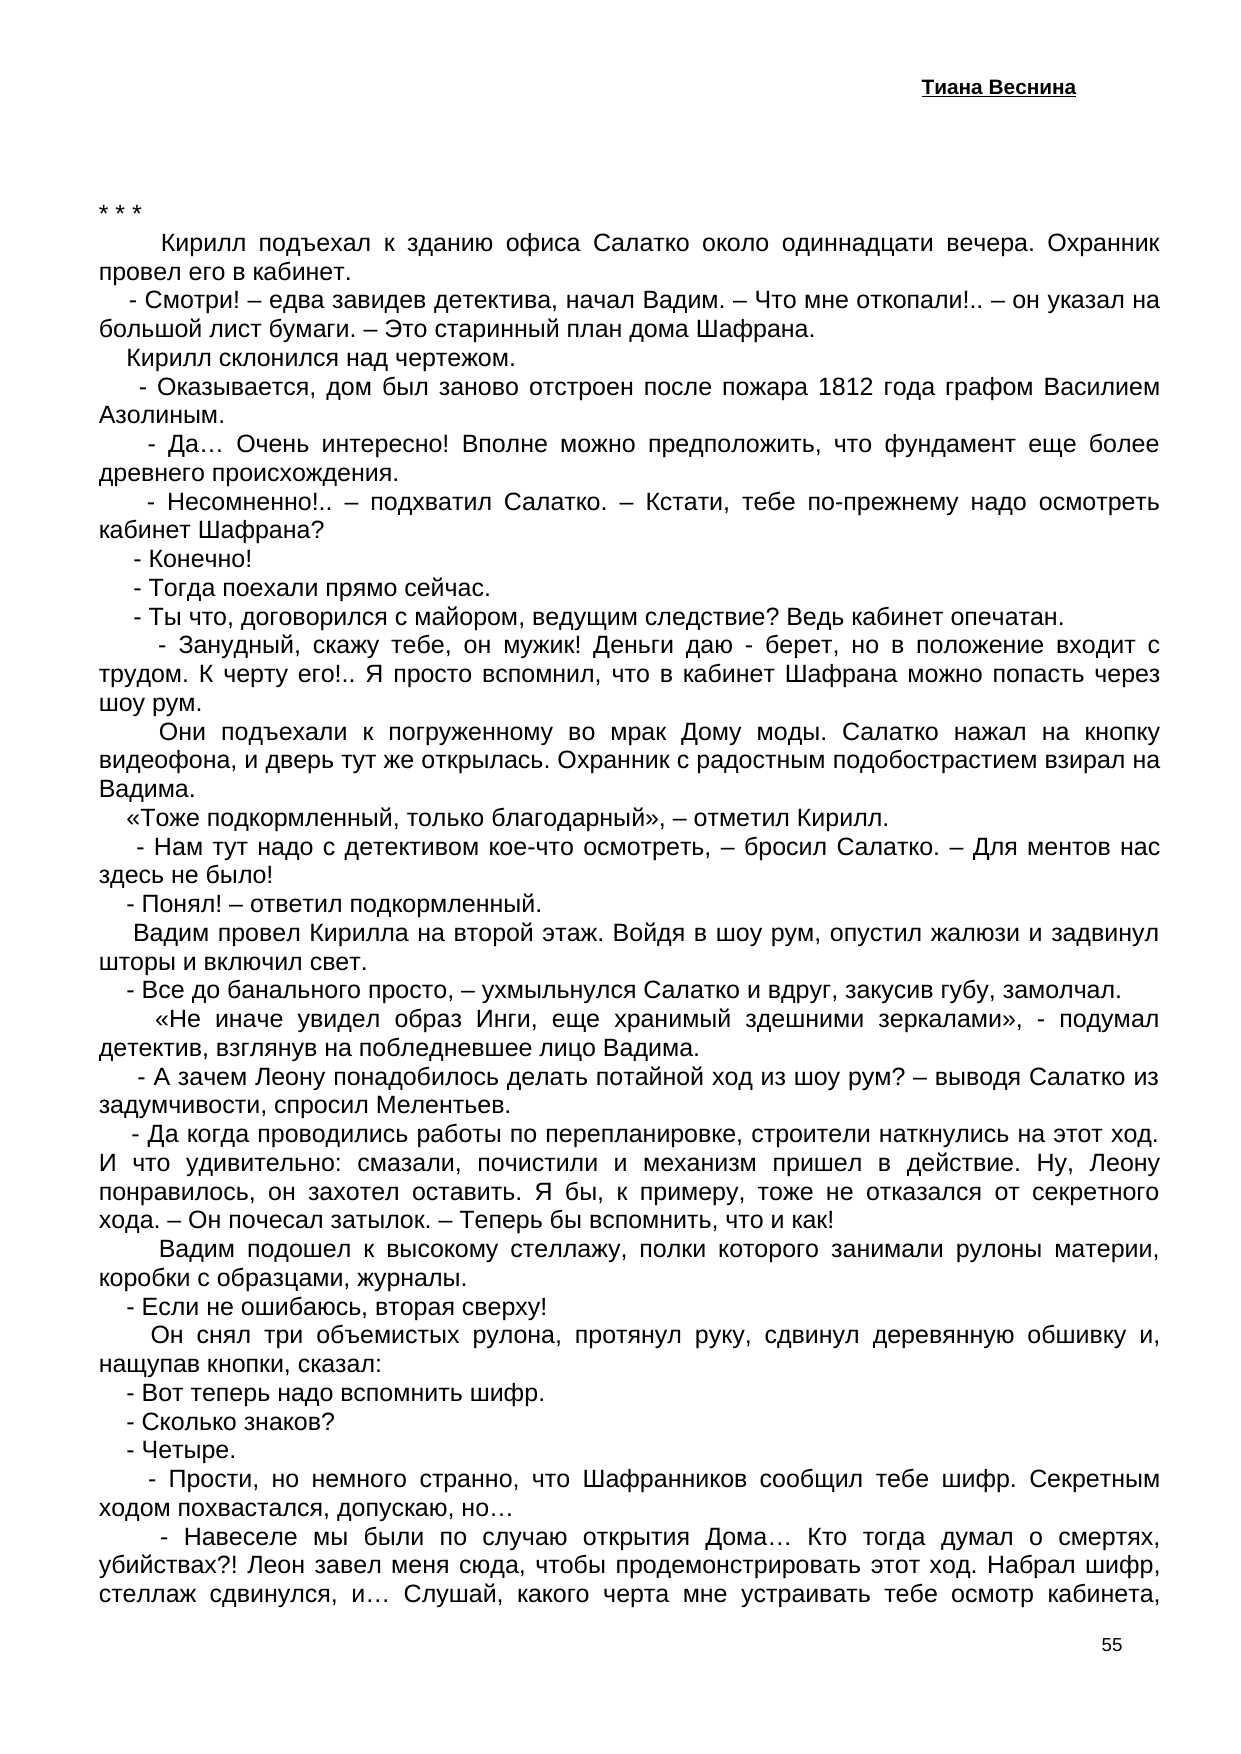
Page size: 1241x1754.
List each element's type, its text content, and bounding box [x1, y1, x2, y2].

text - Конечно! [98, 544, 1162, 573]
text - Нам тут надо с детективом кое-что осмотреть, – бросил Салатко. – Для ментов нас здесь не было! [98, 832, 1162, 889]
text Вадим провел Кирилла на второй этаж. Войдя в шоу рум, опустил жалюзи и задвинул шторы и включил свет. [98, 918, 1162, 976]
text - А зачем Леону понадобилось делать потайной ход из шоу рум? – выводя Салатко из задумчивости, спросил Мелентьев. [98, 1062, 1162, 1119]
text - Вот теперь надо вспомнить шифр. [98, 1378, 1162, 1407]
text Кирилл подъехал к зданию офиса Салатко около одиннадцати вечера. Охранник провел его в кабинет. [98, 228, 1162, 286]
text «Тоже подкормленный, только благодарный», – отметил Кирилл. [98, 803, 1162, 832]
text Они подъехали к погруженному во мрак Дому моды. Салатко нажал на кнопку видеофона, и дверь тут же открылась. Охранник с радостным подобострастием взирал на Вадима. [98, 717, 1162, 803]
text - Да когда проводились работы по перепланировке, строители наткнулись на этот ход. И что удивительно: смазали, почистили и механизм пришел в действие. Ну, Леону понравилось, он захотел оставить. Я бы, к примеру, тоже не отказался от секретного хода. – Он почесал затылок. – Теперь бы вспомнить, что и как! [98, 1119, 1162, 1234]
text - Ты что, договорился с майором, ведущим следствие? Ведь кабинет опечатан. [98, 602, 1162, 631]
text - Сколько знаков? [98, 1407, 1162, 1436]
text Кирилл склонился над чертежом. [98, 343, 1162, 372]
text * * * [98, 199, 1162, 228]
text «Не иначе увидел образ Инги, еще хранимый здешними зеркалами», - подумал детектив, взглянув на побледневшее лицо Вадима. [98, 1004, 1162, 1062]
text - Если не ошибаюсь, вторая сверху! [98, 1292, 1162, 1321]
text - Понял! – ответил подкормленный. [98, 889, 1162, 918]
text - Тогда поехали прямо сейчас. [98, 573, 1162, 602]
text - Да… Очень интересно! Вполне можно предположить, что фундамент еще более древнего происхождения. [98, 429, 1162, 487]
text - Несомненно!.. – подхватил Салатко. – Кстати, тебе по-прежнему надо осмотреть кабинет Шафрана? [98, 487, 1162, 544]
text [98, 1522, 1162, 1608]
text Вадим подошел к высокому стеллажу, полки которого занимали рулоны материи, коробки с образцами, журналы. [98, 1234, 1162, 1292]
text - Смотри! – едва завидев детектива, начал Вадим. – Что мне откопали!.. – он указал на большой лист бумаги. – Это старинный план дома Шафрана. [98, 286, 1162, 343]
text Он снял три объемистых рулона, протянул руку, сдвинул деревянную обшивку и, нащупав кнопки, сказал: [98, 1321, 1162, 1378]
text - Четыре. [98, 1436, 1162, 1464]
text - Все до банального просто, – ухмыльнулся Салатко и вдруг, закусив губу, замолчал. [98, 976, 1162, 1004]
text - Занудный, скажу тебе, он мужик! Деньги даю - берет, но в положение входит с трудом. К черту его!.. Я просто вспомнил, что в кабинет Шафрана можно попасть через шоу рум. [98, 631, 1162, 717]
text - Оказывается, дом был заново отстроен после пожара 1812 года графом Василием Азолиным. [98, 372, 1162, 429]
text - Прости, но немного странно, что Шафранников сообщил тебе шифр. Секретным ходом похвастался, допускаю, но… [98, 1464, 1162, 1522]
